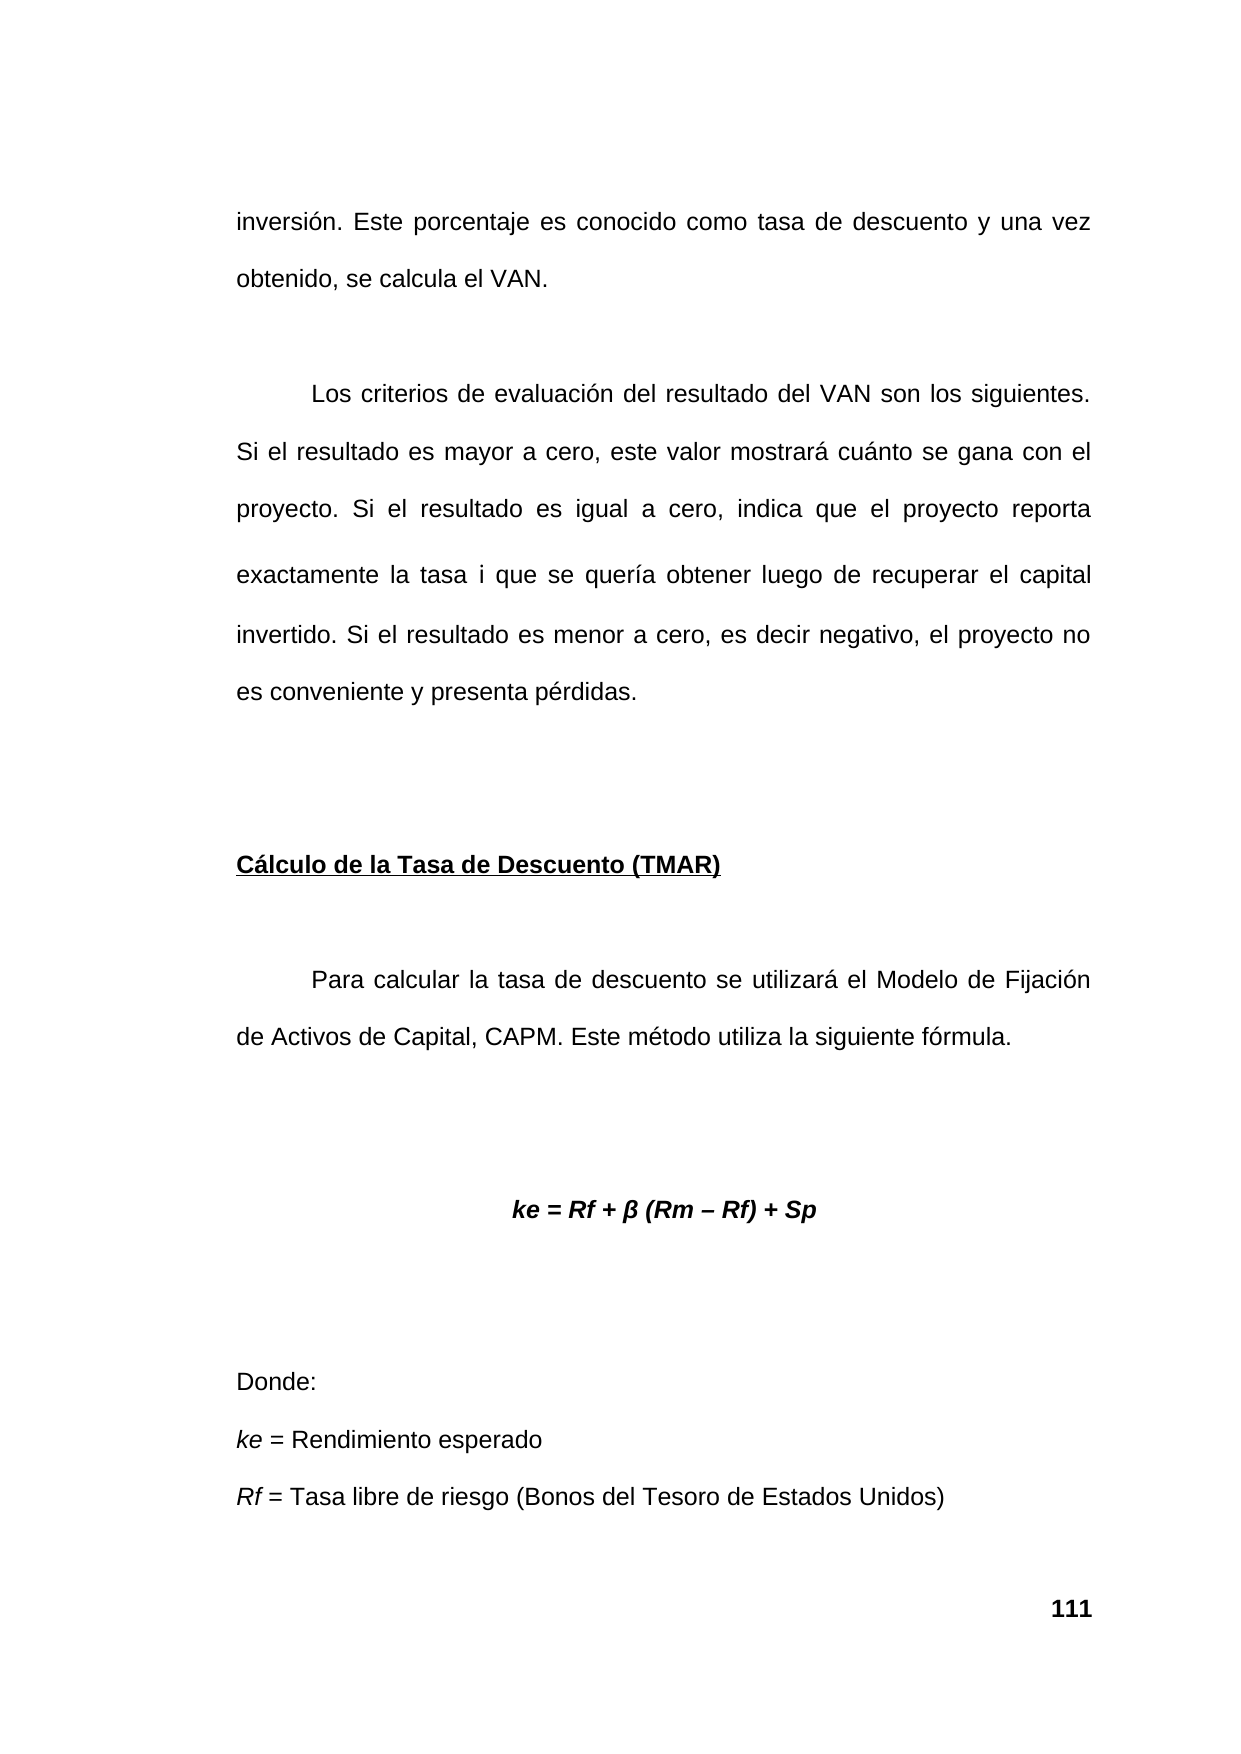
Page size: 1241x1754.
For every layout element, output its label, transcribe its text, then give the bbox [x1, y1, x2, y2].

text Donde: [236, 1367, 1092, 1396]
text Rf = Tasa libre de riesgo (Bonos del Tesoro de Estados Unidos) [236, 1482, 1092, 1511]
text ke = Rf + β (Rm – Rf) + Sp [236, 1195, 1092, 1224]
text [236, 207, 1092, 293]
text ke = Rendimiento esperado [236, 1425, 1092, 1454]
text Los criterios de evaluación del resultado del VAN son los siguientes. Si el resultado es mayor a cero, este valor mostrará cuánto se gana con el proyecto. Si el resultado es igual a cero, indica que el proyecto reporta exactamente la tasa i que se quería obtener luego de recuperar el capital invertido. Si el resultado es menor a cero, es decir negativo, el proyecto no es conveniente y presenta pérdidas. [236, 379, 1092, 706]
text Cálculo de la Tasa de Descuento (TMAR) [236, 850, 1092, 879]
text Para calcular la tasa de descuento se utilizará el Modelo de Fijación de Activos de Capital, CAPM. Este método utiliza la siguiente fórmula. [236, 965, 1092, 1051]
